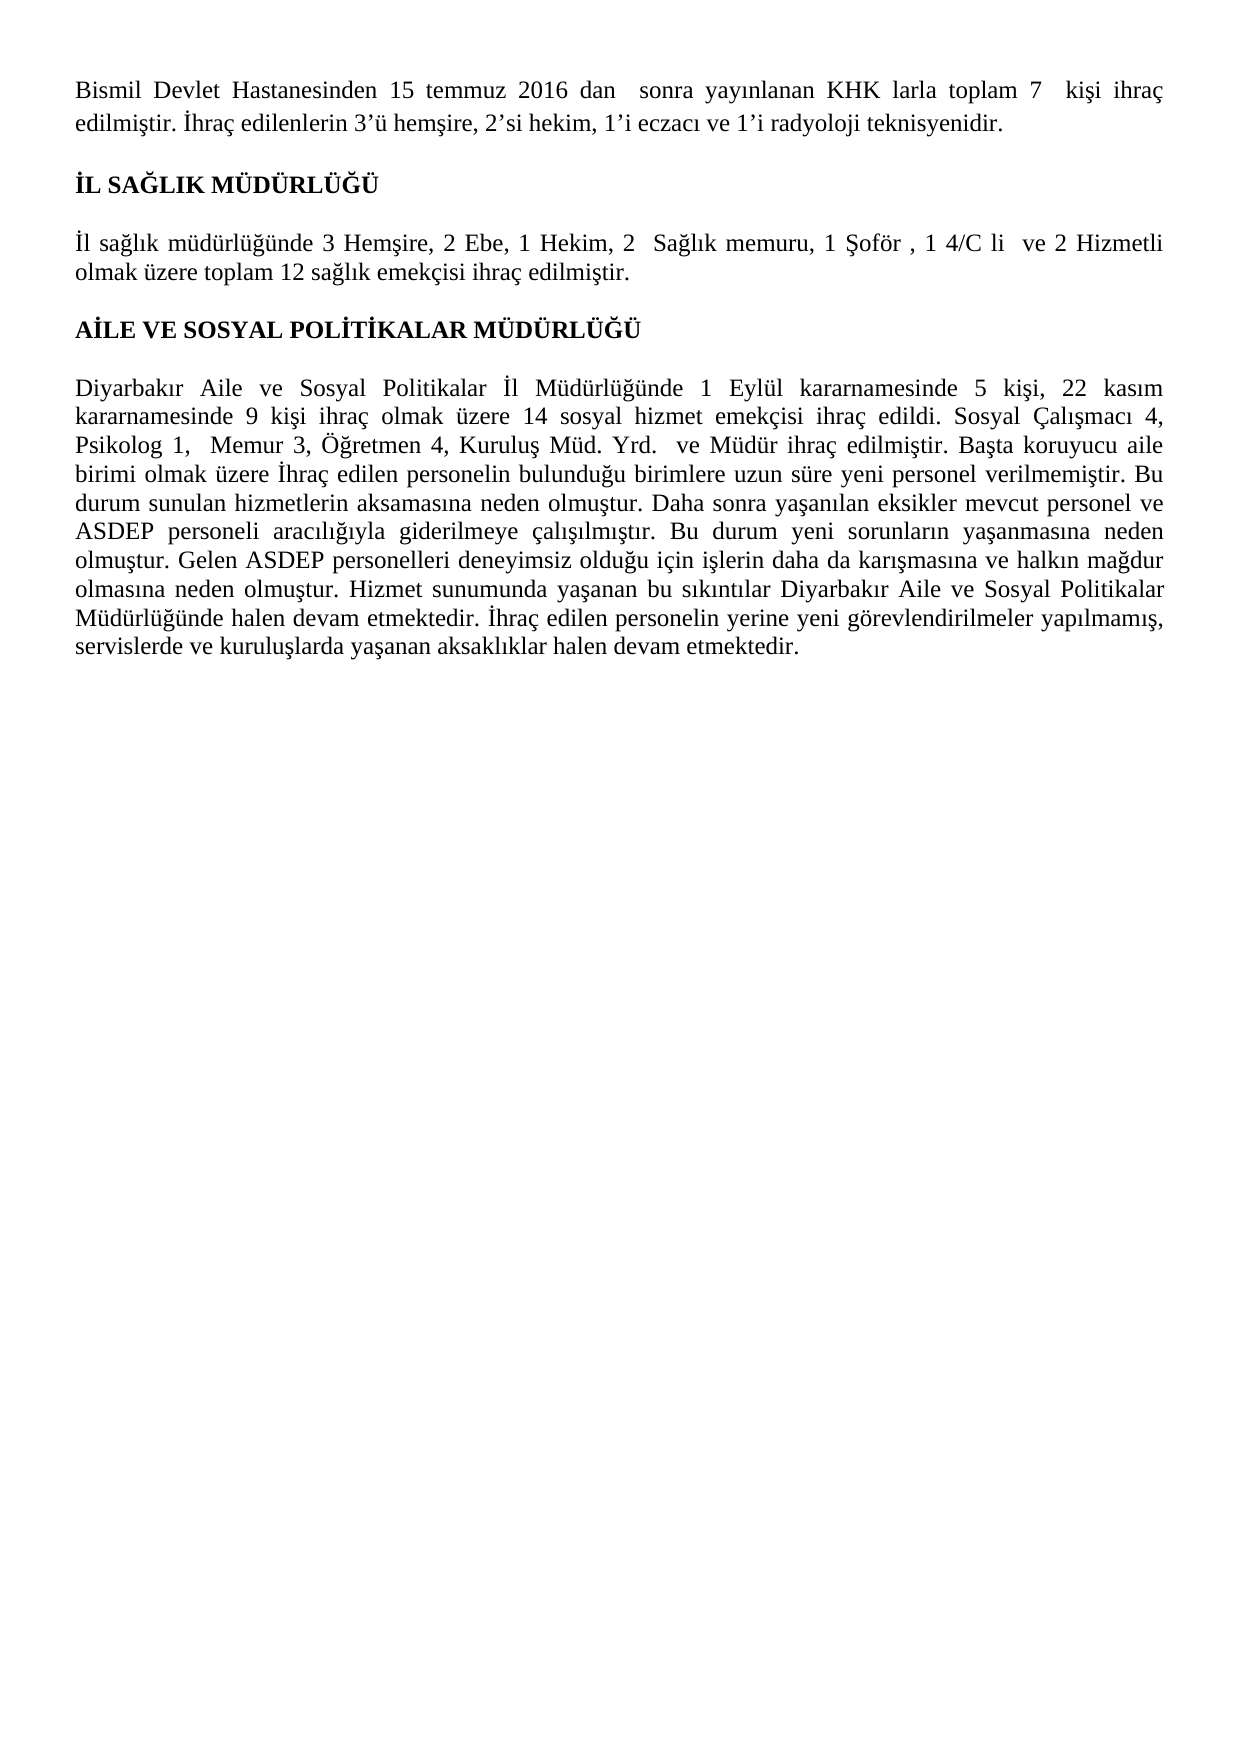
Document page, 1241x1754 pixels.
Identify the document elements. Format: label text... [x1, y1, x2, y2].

text Diyarbakır Aile ve Sosyal Politikalar İl Müdürlüğünde 1 Eylül kararnamesinde 5 kişi, 22 kasım kararnamesinde 9 kişi ihraç olmak üzere 14 sosyal hizmet emekçisi ihraç edildi. Sosyal Çalışmacı 4, Psikolog 1, Memur 3, Öğretmen 4, Kuruluş Müd. Yrd. ve Müdür ihraç edilmiştir. Başta koruyucu aile birimi olmak üzere İhraç edilen personelin bulunduğu birimlere uzun süre yeni personel verilmemiştir. Bu durum sunulan hizmetlerin aksamasına neden olmuştur. Daha sonra yaşanılan eksikler mevcut personel ve ASDEP personeli aracılığıyla giderilmeye çalışılmıştır. Bu durum yeni sorunların yaşanmasına neden olmuştur. Gelen ASDEP personelleri deneyimsiz olduğu için işlerin daha da karışmasına ve halkın mağdur olmasına neden olmuştur. Hizmet sunumunda yaşanan bu sıkıntılar Diyarbakır Aile ve Sosyal Politikalar Müdürlüğünde halen devam etmektedir. İhraç edilen personelin yerine yeni görevlendirilmeler yapılmamış, servislerde ve kuruluşlarda yaşanan aksaklıklar halen devam etmektedir. [75, 373, 1165, 660]
text AİLE VE SOSYAL POLİTİKALAR MÜDÜRLÜĞÜ [75, 315, 1165, 343]
text İl sağlık müdürlüğünde 3 Hemşire, 2 Ebe, 1 Hekim, 2 Sağlık memuru, 1 Şoför , 1 4/C li ve 2 Hizmetli olmak üzere toplam 12 sağlık emekçisi ihraç edilmiştir. [75, 228, 1165, 286]
text İL SAĞLIK MÜDÜRLÜĞÜ [75, 170, 1165, 199]
text Bismil Devlet Hastanesinden 15 temmuz 2016 dan sonra yayınlanan KHK larla toplam 7 kişi ihraç edilmiştir. İhraç edilenlerin 3’ü hemşire, 2’si hekim, 1’i eczacı ve 1’i radyoloji teknisyenidir. [75, 75, 1165, 137]
